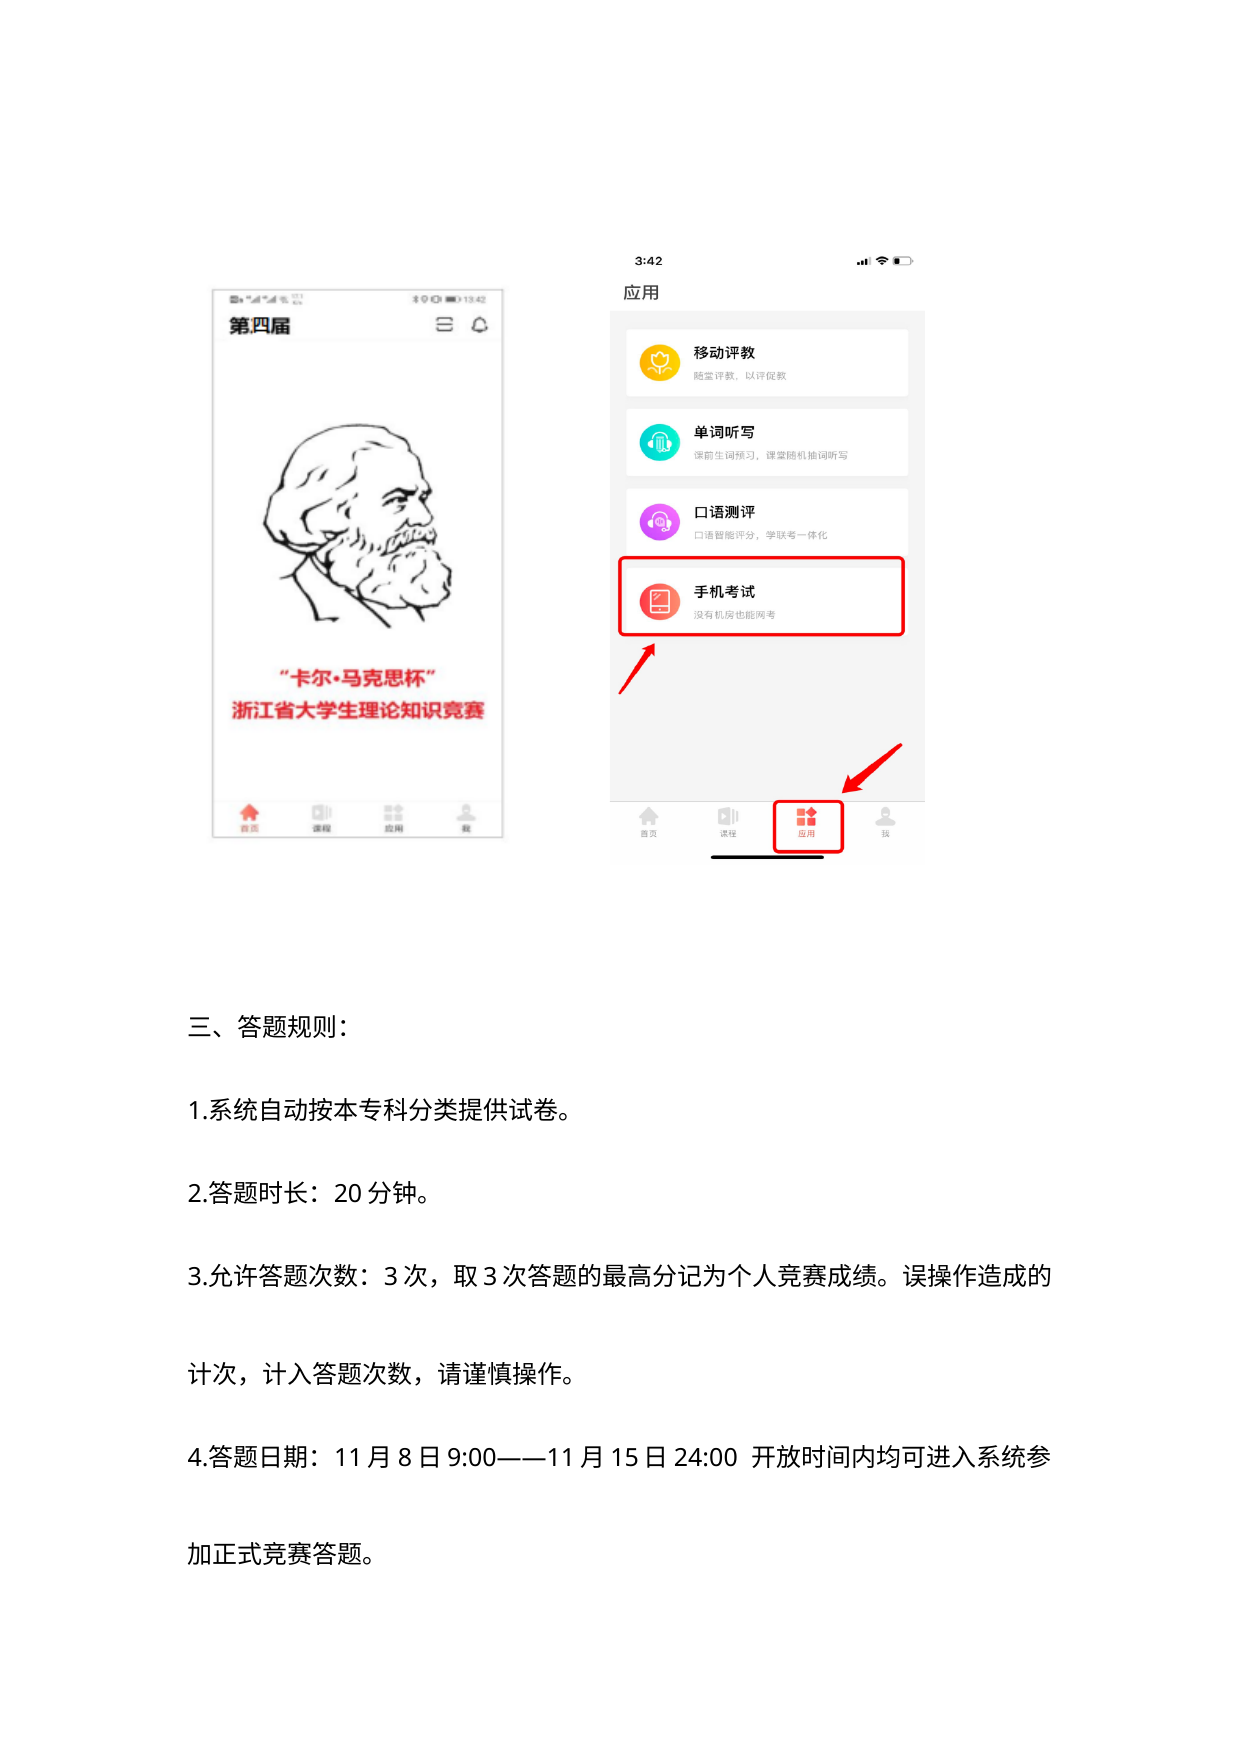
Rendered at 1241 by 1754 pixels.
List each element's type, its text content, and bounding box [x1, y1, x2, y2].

picture [609, 243, 925, 865]
text 三、答题规则： [187, 993, 1053, 1058]
text 4.答题日期：11月8日9:00——11月15日24:00 开放时间内均可进入系统参加正式竞赛答题。 [187, 1423, 1053, 1585]
text 2.答题时长：20分钟。 [187, 1159, 1053, 1224]
picture [187, 280, 558, 865]
text 1.系统自动按本专科分类提供试卷。 [187, 1076, 1053, 1141]
text 3.允许答题次数：3次，取3次答题的最高分记为个人竞赛成绩。误操作造成的计次，计入答题次数，请谨慎操作。 [187, 1242, 1053, 1405]
